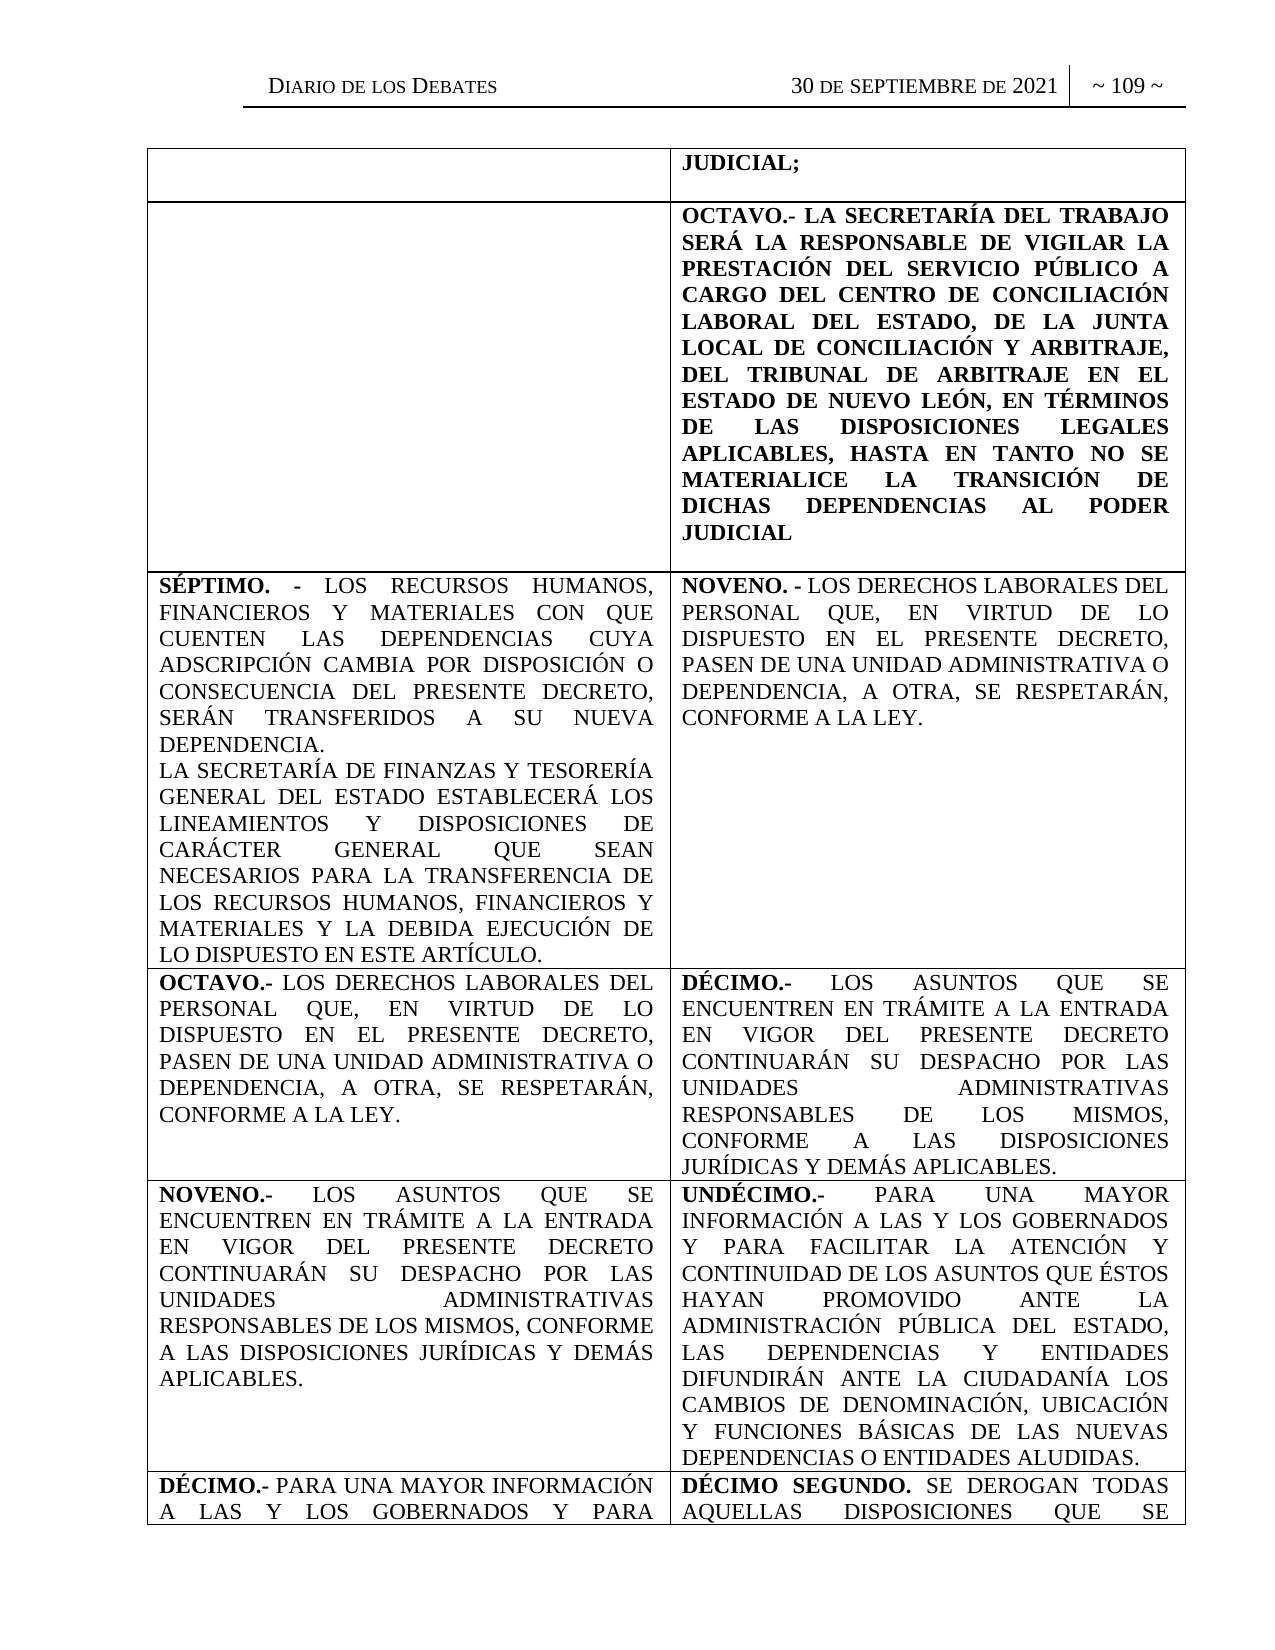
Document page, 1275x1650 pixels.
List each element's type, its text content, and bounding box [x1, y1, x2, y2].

table_cell SÉPTIMO. - LOS RECURSOS HUMANOS, FINANCIEROS Y MATERIALES CON QUE CUENTEN LAS DEPENDENCIAS CUYA ADSCRIPCIÓN CAMBIA POR DISPOSICIÓN O CONSECUENCIA DEL PRESENTE DECRETO, SERÁN TRANSFERIDOS A SU NUEVA DEPENDENCIA. LA SECRETARÍA DE FINANZAS Y TESORERÍA GENERAL DEL ESTADO ESTABLECERÁ LOS LINEAMIENTOS Y DISPOSICIONES DE CARÁCTER GENERAL QUE SEAN NECESARIOS PARA LA TRANSFERENCIA DE LOS RECURSOS HUMANOS, FINANCIEROS Y MATERIALES Y LA DEBIDA EJECUCIÓN DE LO DISPUESTO EN ESTE ARTÍCULO. [148, 573, 670, 968]
table_cell NOVENO.- LOS ASUNTOS QUE SE ENCUENTREN EN TRÁMITE A LA ENTRADA EN VIGOR DEL PRESENTE DECRETO CONTINUARÁN SU DESPACHO POR LAS UNIDADES ADMINISTRATIVAS RESPONSABLES DE LOS MISMOS, CONFORME A LAS DISPOSICIONES JURÍDICAS Y DEMÁS APLICABLES. [148, 1181, 670, 1471]
table_cell DÉCIMO.- LOS ASUNTOS QUE SE ENCUENTREN EN TRÁMITE A LA ENTRADA EN VIGOR DEL PRESENTE DECRETO CONTINUARÁN SU DESPACHO POR LAS UNIDADES ADMINISTRATIVAS RESPONSABLES DE LOS MISMOS, CONFORME A LAS DISPOSICIONES JURÍDICAS Y DEMÁS APLICABLES. [671, 969, 1185, 1180]
table_cell [148, 149, 670, 201]
table_cell OCTAVO.- LOS DERECHOS LABORALES DEL PERSONAL QUE, EN VIRTUD DE LO DISPUESTO EN EL PRESENTE DECRETO, PASEN DE UNA UNIDAD ADMINISTRATIVA O DEPENDENCIA, A OTRA, SE RESPETARÁN, CONFORME A LA LEY. [148, 969, 670, 1180]
table_cell DÉCIMO SEGUNDO. SE DEROGAN TODAS AQUELLAS DISPOSICIONES QUE SE OPONGAN AL PRESENTE DECRETO. [671, 1472, 1185, 1524]
table_cell OCTAVO.- LA SECRETARÍA DEL TRABAJO SERÁ LA RESPONSABLE DE VIGILAR LA PRESTACIÓN DEL SERVICIO PÚBLICO A CARGO DEL CENTRO DE CONCILIACIÓN LABORAL DEL ESTADO, DE LA JUNTA LOCAL DE CONCILIACIÓN Y ARBITRAJE, DEL TRIBUNAL DE ARBITRAJE EN EL ESTADO DE NUEVO LEÓN, EN TÉRMINOS DE LAS DISPOSICIONES LEGALES APLICABLES, HASTA EN TANTO NO SE MATERIALICE LA TRANSICIÓN DE DICHAS DEPENDENCIAS AL PODER JUDICIAL [671, 203, 1185, 571]
table_cell UNDÉCIMO.- PARA UNA MAYOR INFORMACIÓN A LAS Y LOS GOBERNADOS Y PARA FACILITAR LA ATENCIÓN Y CONTINUIDAD DE LOS ASUNTOS QUE ÉSTOS HAYAN PROMOVIDO ANTE LA ADMINISTRACIÓN PÚBLICA DEL ESTADO, LAS DEPENDENCIAS Y ENTIDADES DIFUNDIRÁN ANTE LA CIUDADANÍA LOS CAMBIOS DE DENOMINACIÓN, UBICACIÓN Y FUNCIONES BÁSICAS DE LAS NUEVAS DEPENDENCIAS O ENTIDADES ALUDIDAS. [671, 1181, 1185, 1471]
table_cell NOVENO. - LOS DERECHOS LABORALES DEL PERSONAL QUE, EN VIRTUD DE LO DISPUESTO EN EL PRESENTE DECRETO, PASEN DE UNA UNIDAD ADMINISTRATIVA O DEPENDENCIA, A OTRA, SE RESPETARÁN, CONFORME A LA LEY. [671, 573, 1185, 968]
table_cell [148, 203, 670, 571]
